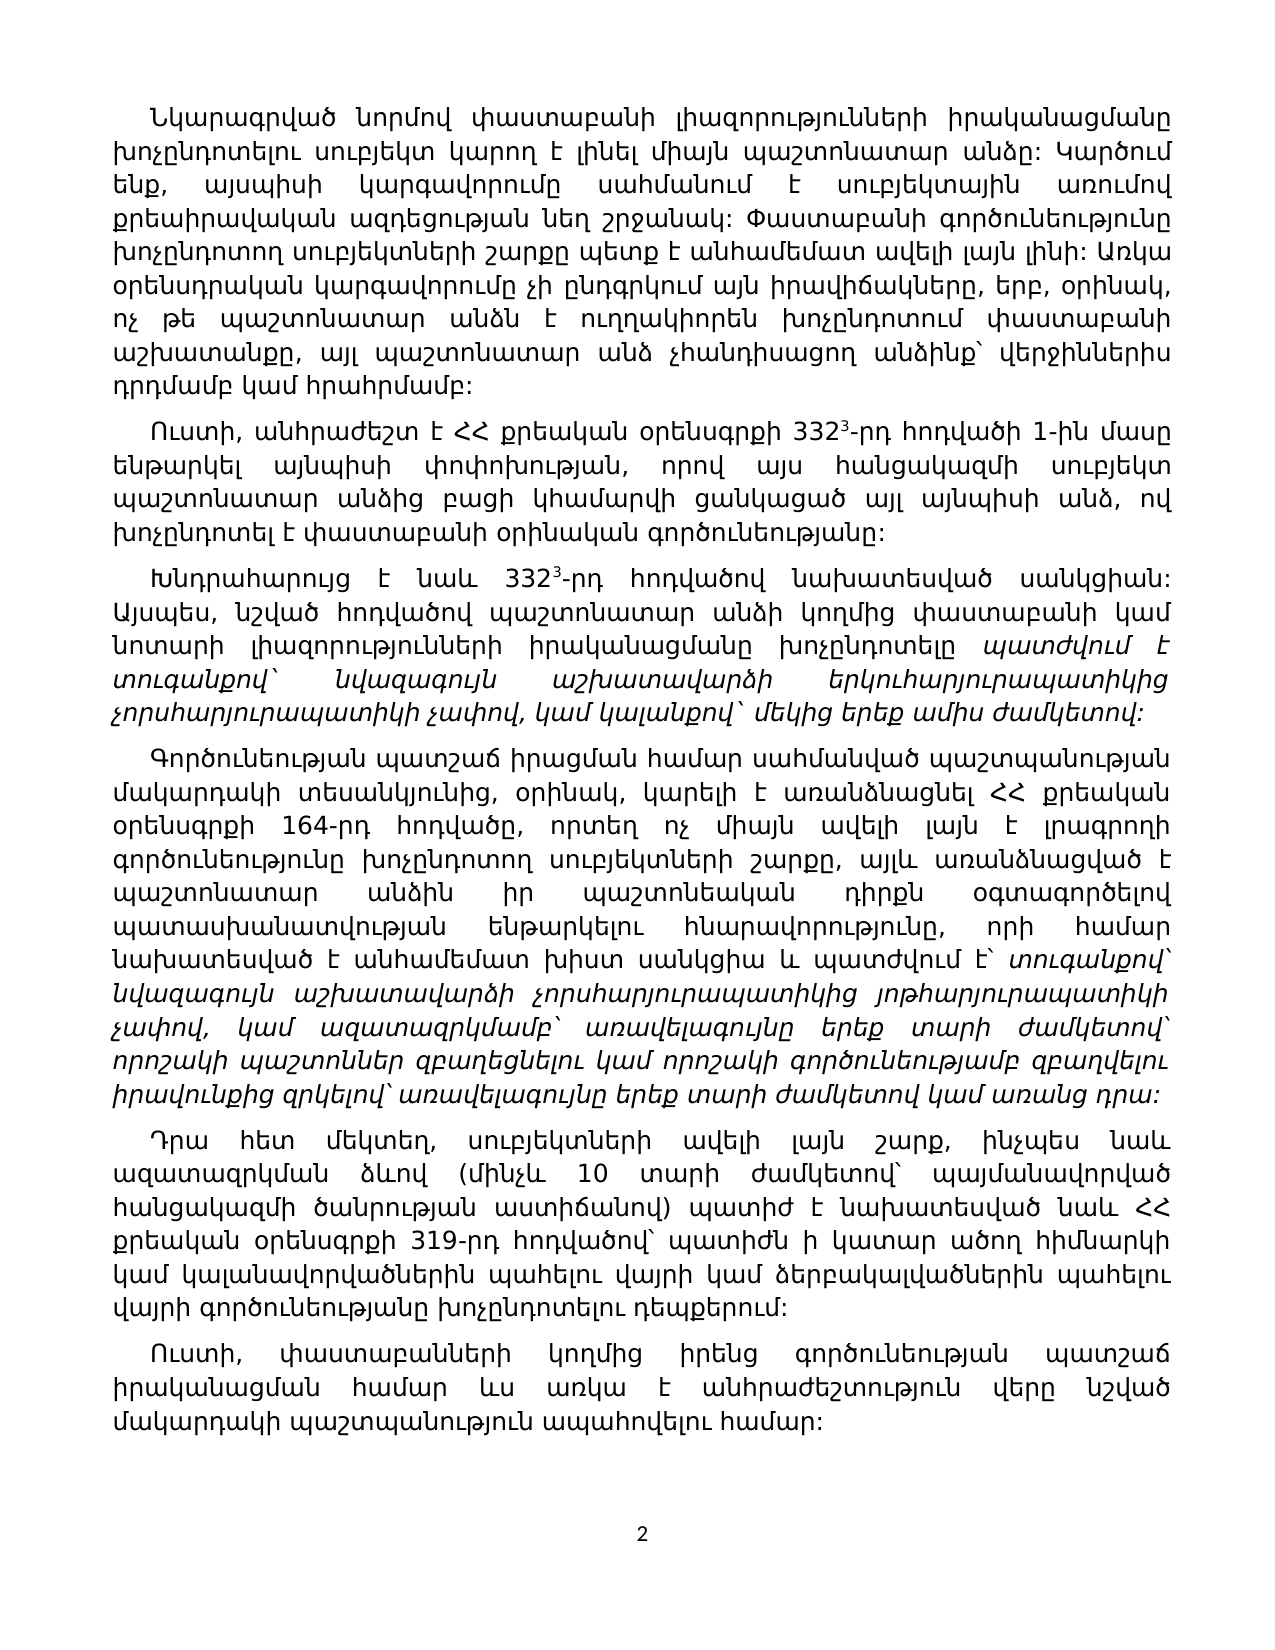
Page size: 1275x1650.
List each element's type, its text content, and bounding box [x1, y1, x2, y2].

text Նկարագրված նորմով փաստաբանի լիազորությունների իրականացմանը խոչընդոտելու սուբյեկտ կարող է լինել միայն պաշտոնատար անձը: Կարծում ենք, այսպիսի կարգավորումը սահմանում է սուբյեկտային առումով քրեաիրավական ազդեցության նեղ շրջանակ: Փաստաբանի գործունեությունը խոչընդոտող սուբյեկտների շարքը պետք է անհամեմատ ավելի լայն լինի: Առկա օրենսդրական կարգավորումը չի ընդգրկում այն իրավիճակները, երբ, օրինակ, ոչ թե պաշտոնատար անձն է ուղղակիորեն խոչընդոտում փաստաբանի աշխատանքը, այլ պաշտոնատար անձ չհանդիսացող անձինք՝ վերջիններիս դրդմամբ կամ հրահրմամբ: [112, 103, 1172, 401]
text Ուստի, փաստաբանների կողմից իրենց գործունեության պատշաճ իրականացման համար ևս առկա է անհրաժեշտություն վերը նշված մակարդակի պաշտպանություն ապահովելու համար: [112, 1339, 1172, 1436]
text Խնդրահարույց է նաև 3323-րդ հոդվածով նախատեսված սանկցիան: Այսպես, նշված հոդվածով պաշտոնատար անձի կողմից փաստաբանի կամ նոտարի լիազորությունների իրականացմանը խոչընդոտելը պատժվում է տուգանքով` նվազագույն աշխատավարձի երկուհարյուրապատիկից չորսհարյուրապատիկի չափով, կամ կալանքով` մեկից երեք ամիս ժամկետով: [112, 564, 1172, 727]
text Գործունեության պատշաճ իրացման համար սահմանված պաշտպանության մակարդակի տեսանկյունից, օրինակ, կարելի է առանձնացնել ՀՀ քրեական օրենսգրքի 164-րդ հոդվածը, որտեղ ոչ միայն ավելի լայն է լրագրողի գործունեությունը խոչընդոտող սուբյեկտների շարքը, այլև առանձնացված է պաշտոնատար անձին իր պաշտոնեական դիրքն օգտագործելով պատասխանատվության ենթարկելու հնարավորությունը, որի համար նախատեսված է անհամեմատ խիստ սանկցիա և պատժվում է՝ տուգանքով՝ նվազագույն աշխատավարձի չորսհարյուրապատիկից յոթհարյուրապատիկի չափով, կամ ազատազրկմամբ՝ առավելագույնը երեք տարի ժամկետով՝ որոշակի պաշտոններ զբաղեցնելու կամ որոշակի գործունեությամբ զբաղվելու իրավունքից զրկելով՝ առավելագույնը երեք տարի ժամկետով կամ առանց դրա: [112, 744, 1172, 1109]
text Դրա հետ մեկտեղ, սուբյեկտների ավելի լայն շարք, ինչպես նաև ազատազրկման ձևով (մինչև 10 տարի ժամկետով՝ պայմանավորված հանցակազմի ծանրության աստիճանով) պատիժ է նախատեսված նաև ՀՀ քրեական օրենսգրքի 319-րդ հոդվածով՝ պատիժն ի կատար ածող հիմնարկի կամ կալանավորվածներին պահելու վայրի կամ ձերբակալվածներին պահելու վայրի գործունեությանը խոչընդոտելու դեպքերում: [112, 1126, 1172, 1323]
text Ուստի, անհրաժեշտ է ՀՀ քրեական օրենսգրքի 3323-րդ հոդվածի 1-ին մասը ենթարկել այնպիսի փոփոխության, որով այս հանցակազմի սուբյեկտ պաշտոնատար անձից բացի կհամարվի ցանկացած այլ այնպիսի անձ, ով խոչընդոտել է փաստաբանի օրինական գործունեությանը: [112, 417, 1172, 547]
